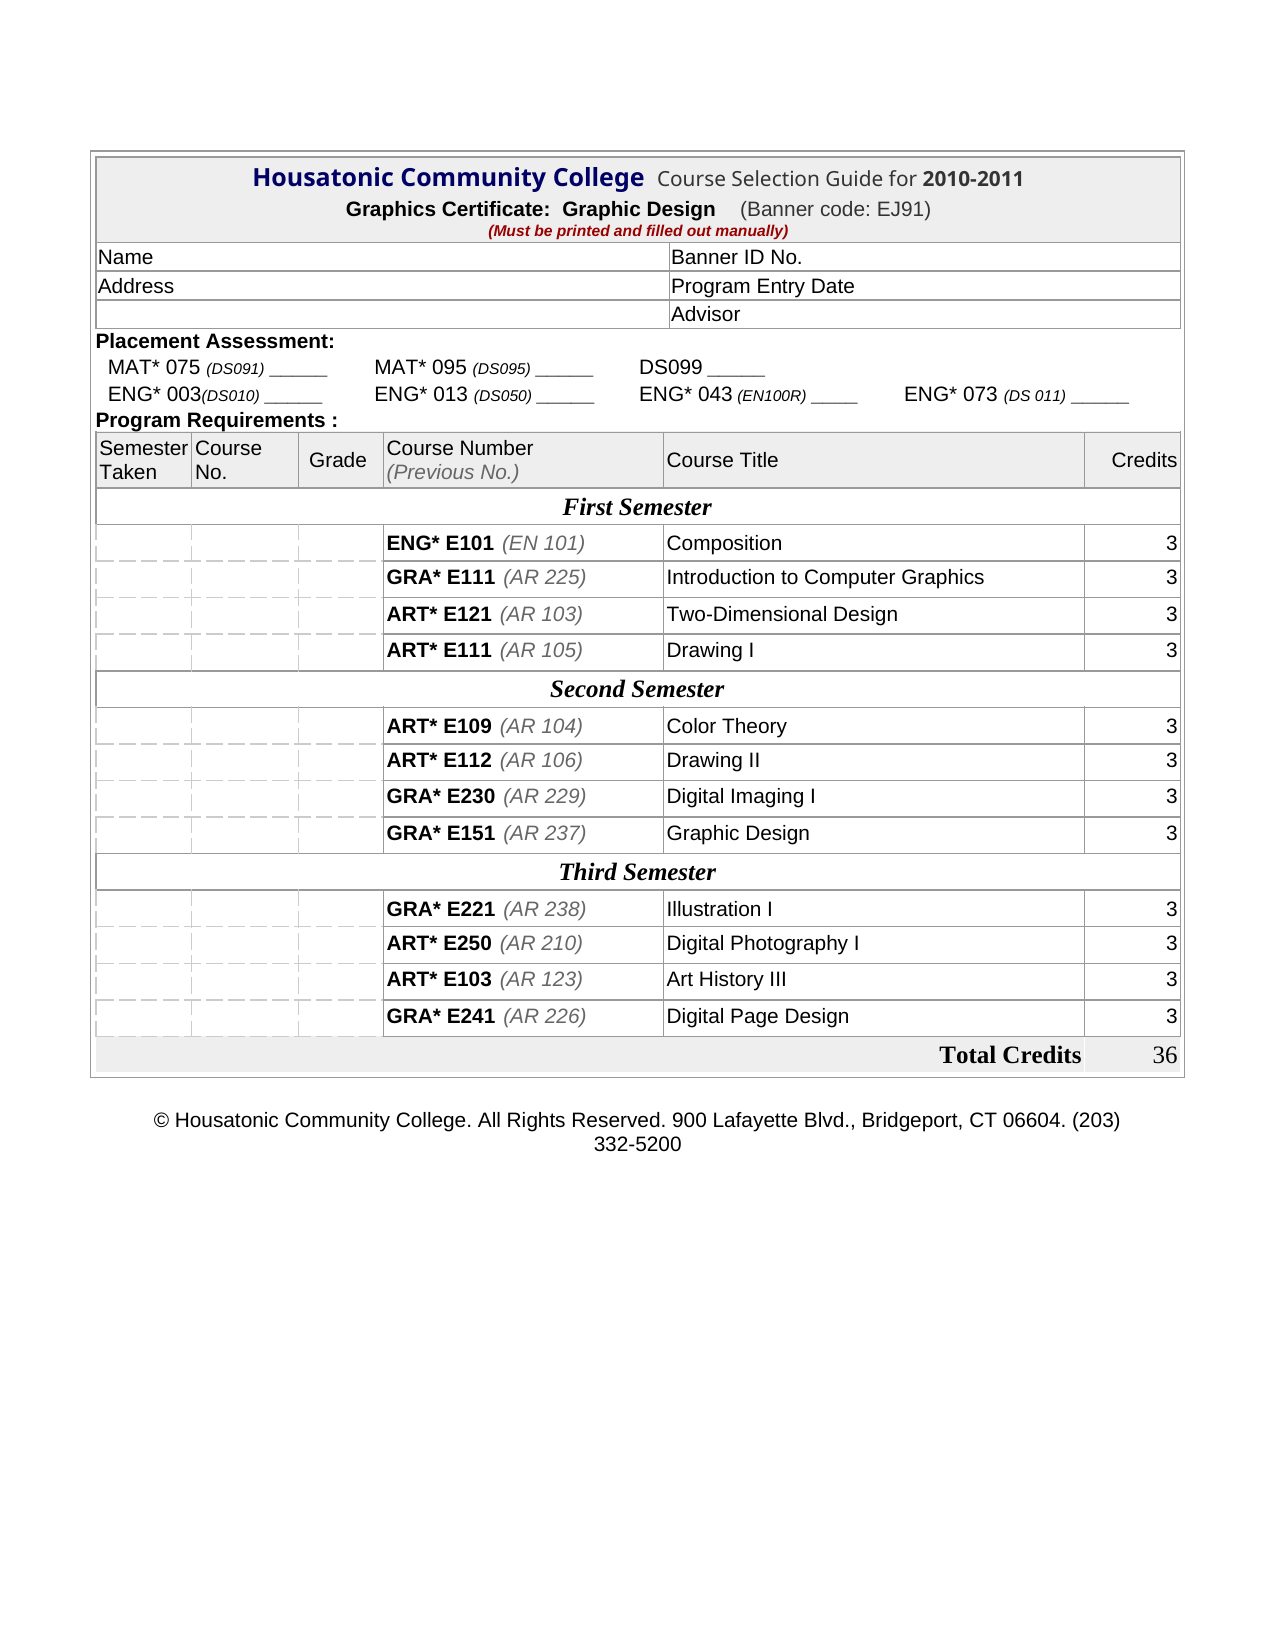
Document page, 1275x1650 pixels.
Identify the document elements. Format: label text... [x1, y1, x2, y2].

table_header Placement Assessment: Program Requirements : [91, 152, 1184, 1077]
text © Housatonic Community College. All Rights Reserved. 900 Lafayette Blvd., Bridgeport, CT 06604. (203) 332-5200 [150, 1108, 1125, 1156]
